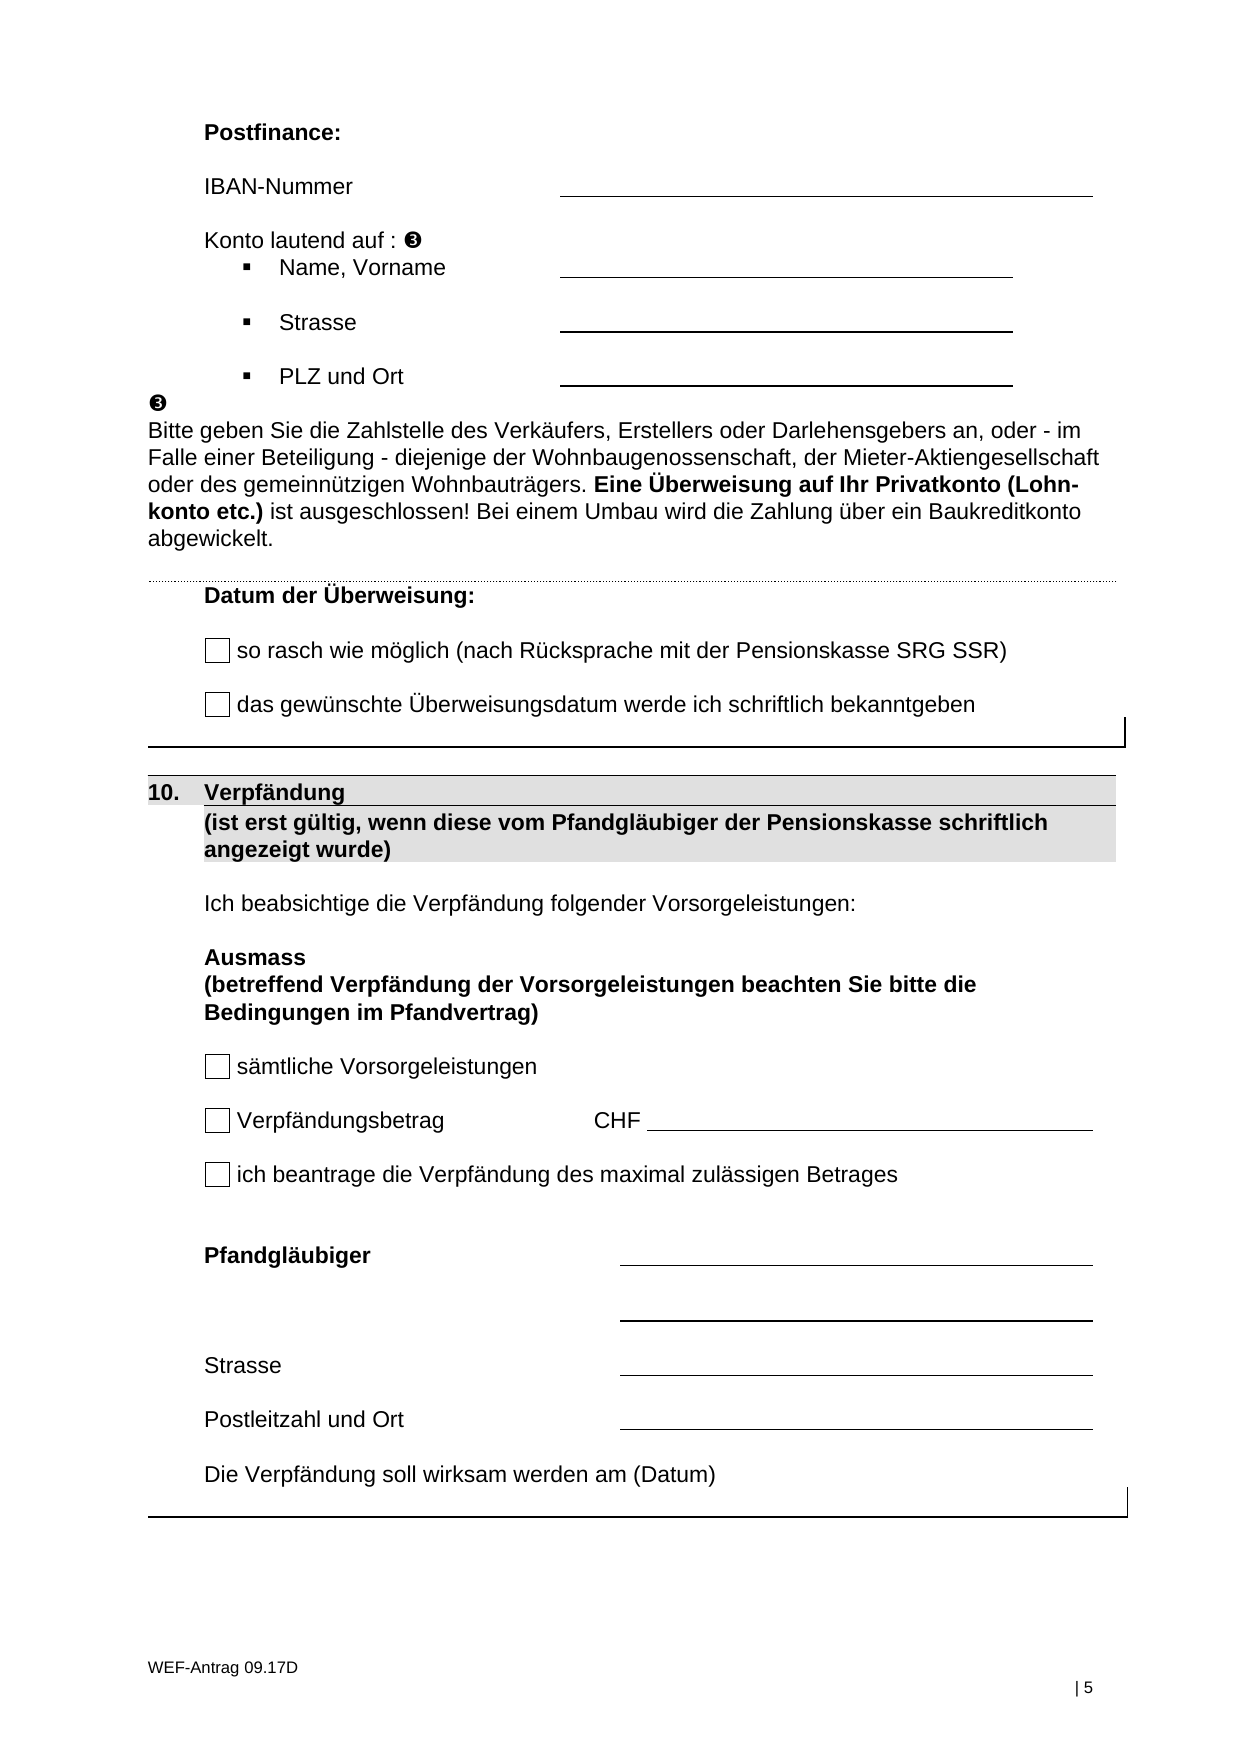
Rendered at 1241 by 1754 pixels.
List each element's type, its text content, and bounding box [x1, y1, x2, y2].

list Name, Vorname [241, 253, 1116, 281]
text 10. Verpfändung [148, 776, 1116, 805]
text Bitte geben Sie die Zahlstelle des Verkäufers, Erstellers oder Darlehensgebers an, oder - im Falle einer Beteiligung - diejenige der Wohnbaugenossenschaft, der Mieter-Aktiengesellschaft oder des gemeinnützigen Wohnbauträgers. Eine Überweisung auf Ihr Privatkonto (Lohnkonto etc.) ist ausgeschlossen! Bei einem Umbau wird die Zahlung über ein Baukreditkonto abgewickelt. [148, 416, 1116, 551]
text sämtliche Vorsorgeleistungen [148, 1052, 1116, 1079]
text Konto lautend auf : [148, 226, 1116, 253]
text so rasch wie möglich (nach Rücksprache mit der Pensionskasse SRG SSR) [148, 636, 1116, 663]
text Ausmass [148, 944, 1116, 971]
list Strasse [241, 308, 1116, 335]
text Postleitzahl und Ort [148, 1406, 1116, 1433]
text (ist erst gültig, wenn diese vom Pfandgläubiger der Pensionskasse schriftlich angezeigt wurde) [204, 806, 1116, 862]
text Die Verpfändung soll wirksam werden am (Datum) [148, 1460, 1116, 1487]
text das gewünschte Überweisungsdatum werde ich schriftlich bekanntgeben [148, 690, 1116, 717]
text Verpfändungsbetrag CHF [148, 1106, 1116, 1133]
text (betreffend Verpfändung der Vorsorgeleistungen beachten Sie bitte die Bedingungen im Pfandvertrag) [204, 971, 1116, 1025]
text IBAN-Nummer [148, 172, 1116, 199]
text Postfinance: [148, 118, 1116, 145]
list PLZ und Ort [241, 362, 1116, 389]
text Strasse [148, 1352, 1116, 1379]
text Pfandgläubiger [148, 1242, 1116, 1269]
text Datum der Überweisung: [148, 582, 1116, 609]
text Ich beabsichtige die Verpfändung folgender Vorsorgeleistungen: [148, 889, 1116, 917]
text ich beantrage die Verpfändung des maximal zulässigen Betrages [148, 1160, 1116, 1187]
